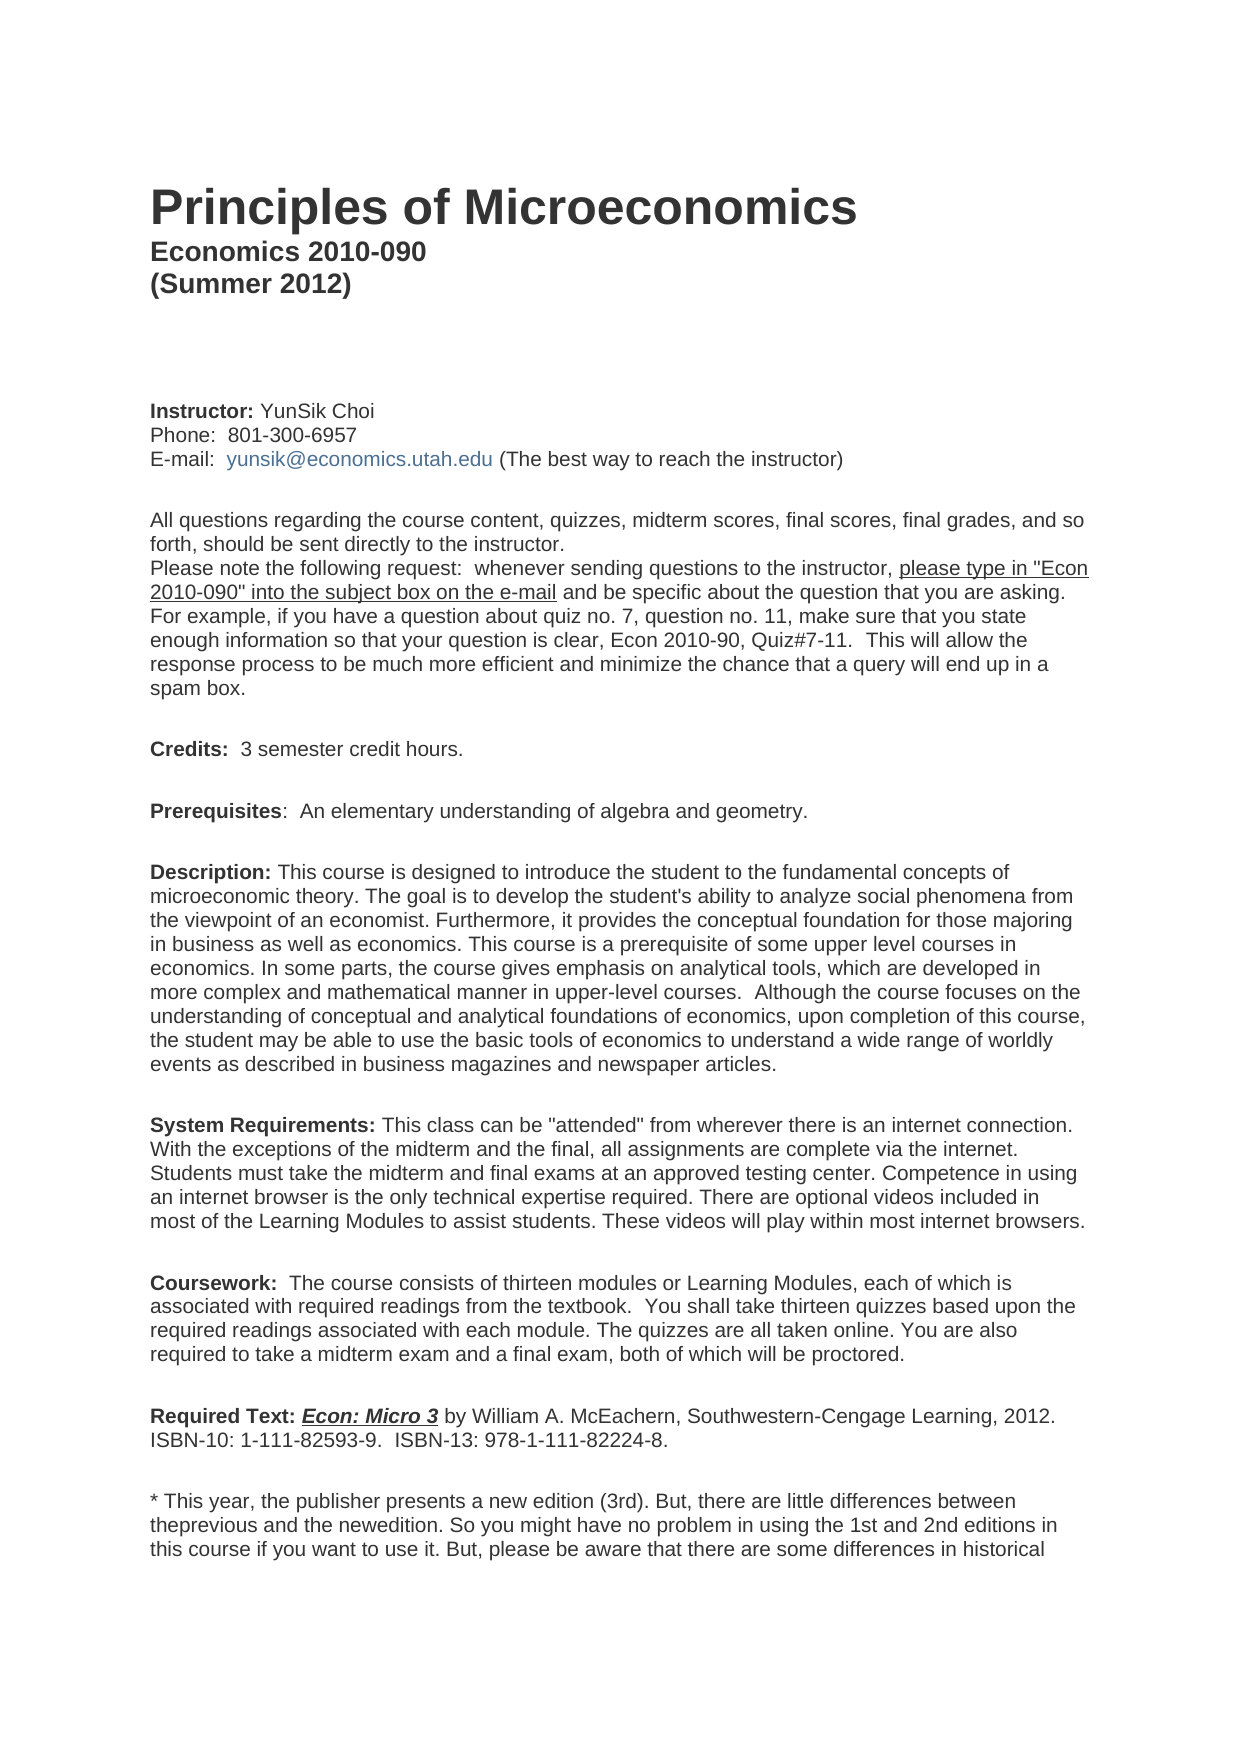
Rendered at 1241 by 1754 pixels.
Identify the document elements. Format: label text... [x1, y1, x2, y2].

text Coursework: The course consists of thirteen modules or Learning Modules, each of which is associated with required readings from the textbook. You shall take thirteen quizzes based upon the required readings associated with each module. The quizzes are all taken online. You are also required to take a midterm exam and a final exam, both of which will be proctored. [150, 1270, 1090, 1366]
text Credits: 3 semester credit hours. [150, 737, 1090, 761]
text Principles of Microeconomics Economics 2010-090 (Summer 2012) [150, 177, 1090, 299]
text Description: This course is designed to introduce the student to the fundamental concepts of microeconomic theory. The goal is to develop the student's ability to analyze social phenomena from the viewpoint of an economist. Furthermore, it provides the conceptual foundation for those majoring in business as well as economics. This course is a prerequisite of some upper level courses in economics. In some parts, the course gives emphasis on analytical tools, which are developed in more complex and mathematical manner in upper-level courses. Although the course focuses on the understanding of conceptual and analytical foundations of economics, upon completion of this course, the student may be able to use the basic tools of economics to understand a wide range of worldly events as described in business magazines and newspaper articles. [150, 860, 1090, 1076]
text Prerequisites: An elementary understanding of algebra and geometry. [150, 798, 1090, 822]
text Required Text: Econ: Micro 3 by William A. McEachern, Southwestern-Cengage Learning, 2012. ISBN-10: 1-111-82593-9. ISBN-13: 978-1-111-82224-8. [150, 1404, 1090, 1452]
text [150, 1489, 1090, 1561]
text Instructor: YunSik Choi Phone: 801-300-6957 E-mail: yunsik@economics.utah.edu (The best way to reach the instructor) [150, 398, 1090, 470]
text All questions regarding the course content, quizzes, midterm scores, final scores, final grades, and so forth, should be sent directly to the instructor. Please note the following request: whenever sending questions to the instructor, please type in "Econ 2010-090" into the subject box on the e-mail and be specific about the question that you are asking. For example, if you have a question about quiz no. 7, question no. 11, make sure that you state enough information so that your question is clear, Econ 2010-90, Quiz#7-11. This will allow the response process to be much more efficient and minimize the chance that a query will end up in a spam box. [150, 508, 1090, 699]
text System Requirements: This class can be "attended" from wherever there is an internet connection. With the exceptions of the midterm and the final, all assignments are complete via the internet. Students must take the midterm and final exams at an approved testing center. Competence in using an internet browser is the only technical expertise required. There are optional videos included in most of the Learning Modules to assist students. These videos will play within most internet browsers. [150, 1113, 1090, 1233]
